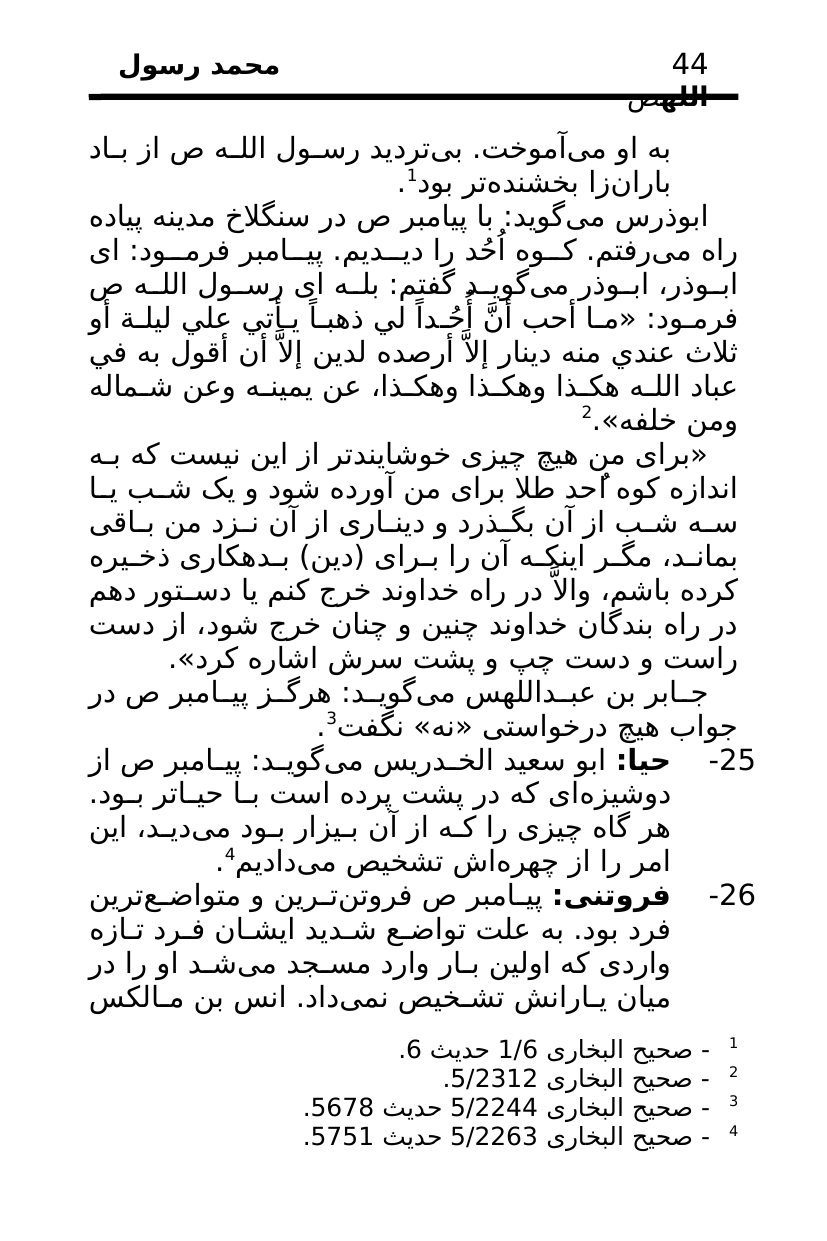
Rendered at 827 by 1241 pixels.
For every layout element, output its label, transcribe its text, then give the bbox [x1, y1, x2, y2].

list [89, 879, 708, 1014]
text جابر بن عبداللهس می‌گوید: هرگز پیامبر ص در جواب هیچ درخواستی «نه» نگفت. [89, 675, 738, 743]
text ابوذرس می‌گوید: با پیامبر ص در سنگلاخ مدینه پیاده راه می‌رفتم. کوه اُحُد را دیدیم. پیامبر فرمود: ای ابوذر، ابوذر می‌گوید گفتم: بله ای رسول الله ص فرمود: «ما أحب أنَّ أُحُداً لي ذهباً يأتي علي ليلة أو ثلاث عندي منه دينار إلاَّ أرصده لدين إلاَّ أن أقول به في عباد الله هكذا وهكذا وهكذا، عن يمينه وعن شماله ومن خلفه». [89, 199, 738, 437]
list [89, 132, 708, 199]
text «برای من هیچ چیزی خوشایندتر از این نیست که به اندازه کوه اُحد طلا برای من آورده شود و یک شب یا سه شب از آن بگذرد و دیناری از آن نزد من باقی بماند، مگر اینکه آن را براى (دین) بدهکارى ذخیره کرده باشم، والاَّ در راه خداوند خرج کنم یا دستور دهم در راه بندگان خداوند چنین و چنان خرج شود، از دست راست و دست چپ و پشت سرش اشاره کرد». [89, 437, 738, 675]
list حیا: ابو سعید الخدریس می‌گوید: پیامبر ص از دوشیزه‌ای که در پشت پرده است با حیاتر بود. هر گاه چیزی را که از آن بیزار بود می‌دید، این امر را از چهره‌اش تشخیص می‌دادیم. [89, 743, 708, 879]
